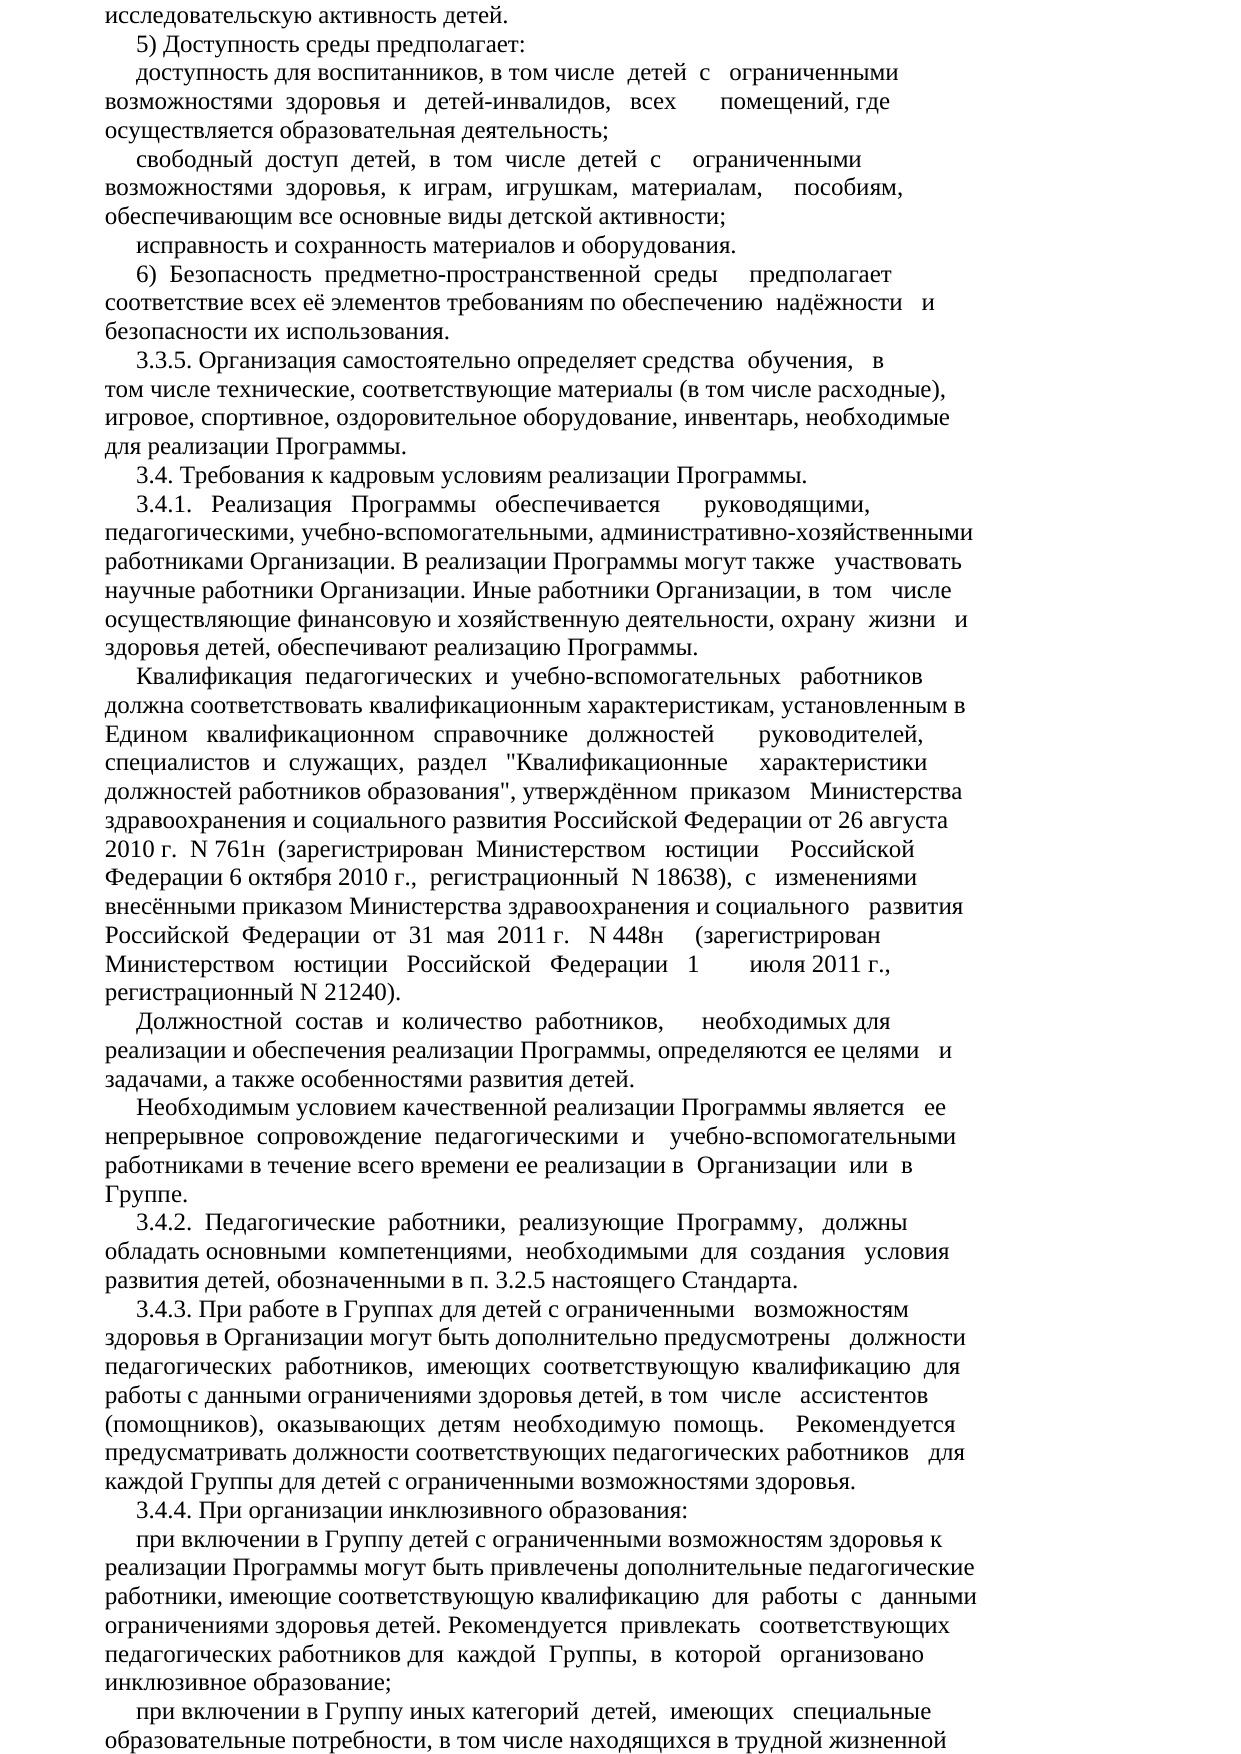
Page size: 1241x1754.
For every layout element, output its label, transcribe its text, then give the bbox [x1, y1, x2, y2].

text Должностной состав и количество работников, необходимых для [104, 1006, 1224, 1035]
text соответствие всех её элементов требованиям по обеспечению надёжности и [104, 287, 1224, 316]
text исправность и сохранность материалов и оборудования. [104, 230, 1224, 259]
text 3.3.5. Организация самостоятельно определяет средства обучения, в [104, 345, 1224, 374]
text Группе. [104, 1179, 1224, 1207]
text 3.4.1. Реализация Программы обеспечивается руководящими, [104, 489, 1224, 517]
text безопасности их использования. [104, 316, 1224, 345]
text Квалификация педагогических и учебно-вспомогательных работников [104, 661, 1224, 690]
text педагогическими, учебно-вспомогательными, административно-хозяйственными [104, 517, 1224, 546]
text регистрационный N 21240). [104, 977, 1224, 1006]
text Российской Федерации от 31 мая 2011 г. N 448н (зарегистрирован [104, 920, 1224, 949]
text (помощников), оказывающих детям необходимую помощь. Рекомендуется [104, 1409, 1224, 1437]
text Министерством юстиции Российской Федерации 1 июля 2011 г., [104, 949, 1224, 977]
text 3.4.3. При работе в Группах для детей с ограниченными возможностям [104, 1294, 1224, 1322]
text внесёнными приказом Министерства здравоохранения и социального развития [104, 891, 1224, 920]
text Едином квалификационном справочнике должностей руководителей, [104, 719, 1224, 747]
text возможностями здоровья, к играм, игрушкам, материалам, пособиям, [104, 172, 1224, 201]
text непрерывное сопровождение педагогическими и учебно-вспомогательными [104, 1121, 1224, 1150]
text здравоохранения и социального развития Российской Федерации от 26 августа [104, 805, 1224, 834]
text осуществляющие финансовую и хозяйственную деятельности, охрану жизни и [104, 604, 1224, 632]
text реализации и обеспечения реализации Программы, определяются ее целями и [104, 1035, 1224, 1064]
text педагогических работников для каждой Группы, в которой организовано [104, 1639, 1224, 1667]
text развития детей, обозначенными в п. 3.2.5 настоящего Стандарта. [104, 1265, 1224, 1294]
text том числе технические, соответствующие материалы (в том числе расходные), [104, 374, 1224, 402]
text образовательные потребности, в том числе находящихся в трудной жизненной [104, 1725, 1224, 1754]
text исследовательскую активность детей. [104, 0, 1224, 29]
text Федерации 6 октября 2010 г., регистрационный N 18638), с изменениями [104, 862, 1224, 891]
text возможностями здоровья и детей-инвалидов, всех помещений, где [104, 86, 1224, 115]
text инклюзивное образование; [104, 1667, 1224, 1696]
text задачами, а также особенностями развития детей. [104, 1064, 1224, 1092]
text Необходимым условием качественной реализации Программы является ее [104, 1092, 1224, 1121]
text игровое, спортивное, оздоровительное оборудование, инвентарь, необходимые [104, 402, 1224, 431]
text 6) Безопасность предметно-пространственной среды предполагает [104, 259, 1224, 287]
text 3.4. Требования к кадровым условиям реализации Программы. [104, 460, 1224, 489]
text доступность для воспитанников, в том числе детей с ограниченными [104, 57, 1224, 86]
text работниками Организации. В реализации Программы могут также участвовать [104, 546, 1224, 575]
text обладать основными компетенциями, необходимыми для создания условия [104, 1236, 1224, 1265]
text ограничениями здоровья детей. Рекомендуется привлекать соответствующих [104, 1610, 1224, 1639]
text осуществляется образовательная деятельность; [104, 115, 1224, 144]
text должностей работников образования", утверждённом приказом Министерства [104, 776, 1224, 805]
text здоровья детей, обеспечивают реализацию Программы. [104, 632, 1224, 661]
text свободный доступ детей, в том числе детей с ограниченными [104, 144, 1224, 172]
text специалистов и служащих, раздел "Квалификационные характеристики [104, 747, 1224, 776]
text научные работники Организации. Иные работники Организации, в том числе [104, 575, 1224, 604]
text 2010 г. N 761н (зарегистрирован Министерством юстиции Российской [104, 834, 1224, 862]
text каждой Группы для детей с ограниченными возможностями здоровья. [104, 1466, 1224, 1495]
text при включении в Группу детей с ограниченными возможностям здоровья к [104, 1524, 1224, 1552]
text 3.4.4. При организации инклюзивного образования: [104, 1495, 1224, 1524]
text работниками в течение всего времени ее реализации в Организации или в [104, 1150, 1224, 1179]
text педагогических работников, имеющих соответствующую квалификацию для [104, 1351, 1224, 1380]
text здоровья в Организации могут быть дополнительно предусмотрены должности [104, 1322, 1224, 1351]
text 3.4.2. Педагогические работники, реализующие Программу, должны [104, 1207, 1224, 1236]
text предусматривать должности соответствующих педагогических работников для [104, 1437, 1224, 1466]
text 5) Доступность среды предполагает: [104, 29, 1224, 57]
text обеспечивающим все основные виды детской активности; [104, 201, 1224, 230]
text при включении в Группу иных категорий детей, имеющих специальные [104, 1696, 1224, 1725]
text реализации Программы могут быть привлечены дополнительные педагогические [104, 1552, 1224, 1581]
text должна соответствовать квалификационным характеристикам, установленным в [104, 690, 1224, 719]
text для реализации Программы. [104, 431, 1224, 460]
text работы с данными ограничениями здоровья детей, в том числе ассистентов [104, 1380, 1224, 1409]
text работники, имеющие соответствующую квалификацию для работы с данными [104, 1581, 1224, 1610]
